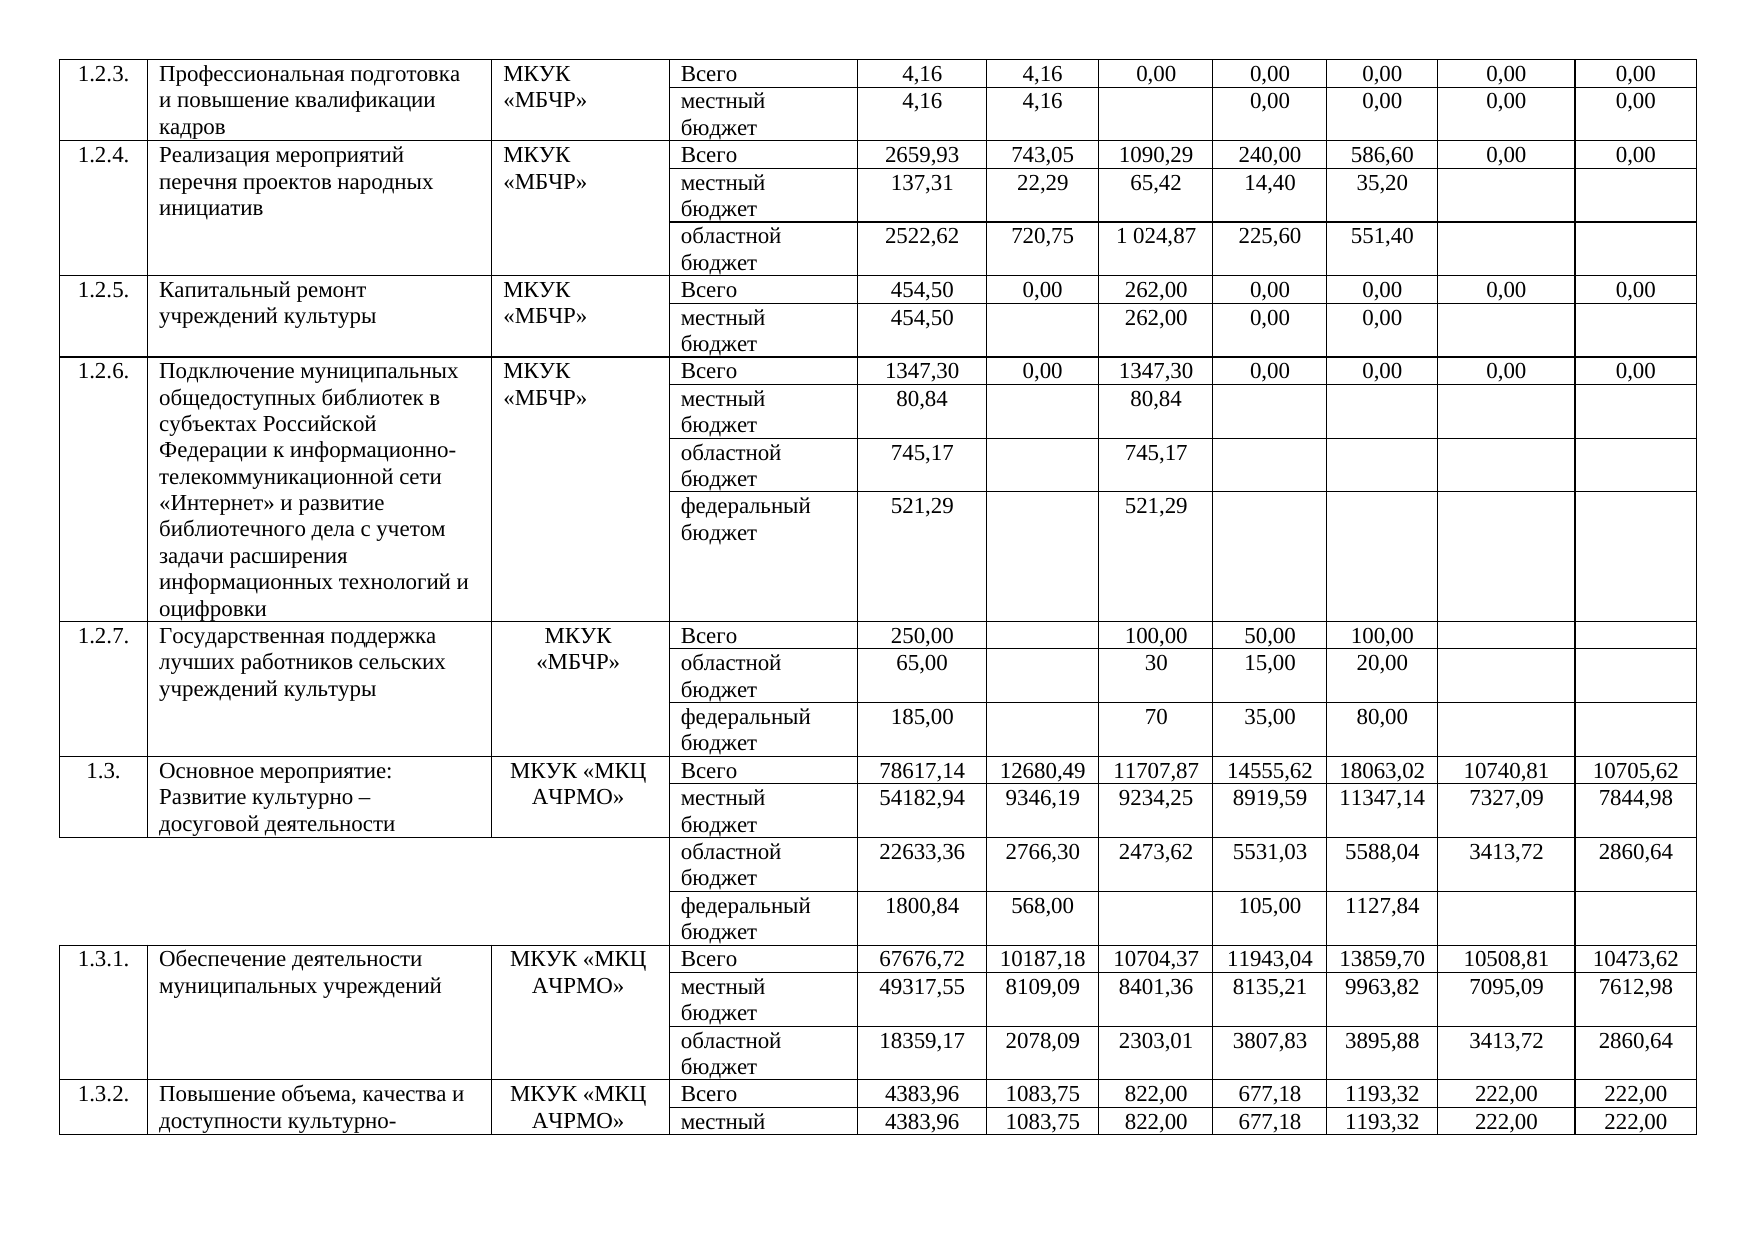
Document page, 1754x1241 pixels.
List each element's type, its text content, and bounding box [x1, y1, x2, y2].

table_cell 0,00 [1576, 60, 1696, 87]
table_cell местный бюджет [670, 973, 857, 1026]
table_cell 2860,64 [1576, 838, 1696, 891]
table_cell 9234,25 [1099, 784, 1212, 837]
table_cell [1576, 169, 1696, 221]
table_cell [1576, 492, 1696, 621]
table_cell [1438, 385, 1574, 437]
table_cell 78617,14 [858, 757, 986, 783]
table_cell 100,00 [1099, 622, 1212, 648]
table_cell МКУК «МКЦ АЧРМО» [492, 757, 669, 837]
table_cell [1576, 622, 1696, 648]
table_cell областной бюджет [670, 649, 857, 702]
table_cell 80,84 [858, 385, 986, 437]
table_cell федеральный бюджет [670, 892, 857, 944]
table_cell 185,00 [858, 703, 986, 756]
table_cell 1127,84 [1327, 892, 1437, 944]
table_cell 3413,72 [1438, 1027, 1574, 1079]
table_cell МКУК «МБЧР» [492, 276, 669, 356]
table_cell 4383,96 [858, 1080, 986, 1107]
table_cell 1800,84 [858, 892, 986, 944]
table_cell 105,00 [1213, 892, 1326, 944]
table_cell 551,40 [1327, 223, 1437, 275]
table_cell 5588,04 [1327, 838, 1437, 891]
table_cell 7844,98 [1576, 784, 1696, 837]
table_cell 0,00 [1438, 276, 1574, 303]
table_cell [987, 492, 1098, 621]
table_cell 521,29 [1099, 492, 1212, 621]
table_cell [987, 649, 1098, 702]
table_cell 0,00 [1576, 276, 1696, 303]
table_cell Реализация мероприятий перечня проектов народных инициатив [148, 141, 491, 275]
table_cell 222,00 [1576, 1080, 1696, 1107]
table_cell 1083,75 [987, 1108, 1098, 1134]
table_cell 586,60 [1327, 141, 1437, 168]
table_cell Всего [670, 946, 857, 972]
table_cell 0,00 [1438, 141, 1574, 168]
table_cell 262,00 [1099, 276, 1212, 303]
table_cell [987, 622, 1098, 648]
table_cell местный бюджет [670, 784, 857, 837]
table_cell 0,00 [1438, 88, 1574, 140]
table_cell [1327, 439, 1437, 491]
table_cell 0,00 [987, 358, 1098, 384]
table_cell 1.3.1. [60, 946, 147, 1079]
table_cell 1083,75 [987, 1080, 1098, 1107]
table_cell 250,00 [858, 622, 986, 648]
table_cell 14,40 [1213, 169, 1326, 221]
table_cell [1438, 492, 1574, 621]
table_cell 222,00 [1438, 1108, 1574, 1134]
table_cell местный бюджет [670, 169, 857, 221]
table_cell [1438, 304, 1574, 356]
table_cell 4,16 [858, 88, 986, 140]
table_cell 3413,72 [1438, 838, 1574, 891]
table_cell [1576, 703, 1696, 756]
table_cell 9346,19 [987, 784, 1098, 837]
table_cell 8919,59 [1213, 784, 1326, 837]
table_cell 1347,30 [858, 358, 986, 384]
table_cell Государственная поддержка лучших работников сельских учреждений культуры [148, 622, 491, 756]
table_cell 1193,32 [1327, 1080, 1437, 1107]
table_cell 35,00 [1213, 703, 1326, 756]
table_cell 3807,83 [1213, 1027, 1326, 1079]
table_cell 2860,64 [1576, 1027, 1696, 1079]
table_cell 454,50 [858, 304, 986, 356]
table_cell [1438, 439, 1574, 491]
table_cell 12680,49 [987, 757, 1098, 783]
table_cell 568,00 [987, 892, 1098, 944]
table_cell 0,00 [1327, 60, 1437, 87]
table_cell [1576, 304, 1696, 356]
table_cell [1438, 703, 1574, 756]
table_cell МКУК «МКЦ АЧРМО» [492, 1080, 669, 1134]
table_cell федеральный бюджет [670, 492, 857, 621]
table_cell [1099, 892, 1212, 944]
table_cell 0,00 [1438, 358, 1574, 384]
table_cell 2078,09 [987, 1027, 1098, 1079]
table_cell [1576, 439, 1696, 491]
table_cell 0,00 [1213, 358, 1326, 384]
table_cell 7612,98 [1576, 973, 1696, 1026]
table_cell 0,00 [1213, 276, 1326, 303]
table_cell местный бюджет [670, 88, 857, 140]
table_cell 10508,81 [1438, 946, 1574, 972]
table_cell 745,17 [1099, 439, 1212, 491]
table_cell областной бюджет [670, 838, 857, 891]
table_cell 454,50 [858, 276, 986, 303]
table_cell 1193,32 [1327, 1108, 1437, 1134]
table_cell 8109,09 [987, 973, 1098, 1026]
table_cell 0,00 [1327, 358, 1437, 384]
table_cell 22633,36 [858, 838, 986, 891]
table_cell 677,18 [1213, 1108, 1326, 1134]
table_cell 65,42 [1099, 169, 1212, 221]
table_cell 9963,82 [1327, 973, 1437, 1026]
table_cell Всего [670, 1080, 857, 1107]
table_cell Основное мероприятие: Развитие культурно – досуговой деятельности [148, 757, 491, 837]
table_cell 0,00 [1576, 141, 1696, 168]
table_cell 7095,09 [1438, 973, 1574, 1026]
table_cell 18359,17 [858, 1027, 986, 1079]
table_cell 4383,96 [858, 1108, 986, 1134]
table_cell 2766,30 [987, 838, 1098, 891]
table_cell 0,00 [987, 276, 1098, 303]
table_cell 4,16 [987, 88, 1098, 140]
table_cell 14555,62 [1213, 757, 1326, 783]
table_cell [1576, 385, 1696, 437]
table_cell 10704,37 [1099, 946, 1212, 972]
table_cell Всего [670, 141, 857, 168]
table_cell [1438, 223, 1574, 275]
table_cell МКУК «МБЧР» [492, 141, 669, 275]
table_cell МКУК «МБЧР» [492, 358, 669, 621]
table_cell 2522,62 [858, 223, 986, 275]
table_cell 743,05 [987, 141, 1098, 168]
table_cell 677,18 [1213, 1080, 1326, 1107]
table_cell 240,00 [1213, 141, 1326, 168]
table_cell 822,00 [1099, 1108, 1212, 1134]
table_cell 80,00 [1327, 703, 1437, 756]
table_cell 0,00 [1213, 88, 1326, 140]
table_cell Всего [670, 276, 857, 303]
table_cell [1327, 385, 1437, 437]
table_cell 0,00 [1576, 358, 1696, 384]
table_cell 22,29 [987, 169, 1098, 221]
table_cell 11943,04 [1213, 946, 1326, 972]
table_cell 1.2.3. [60, 60, 147, 140]
table_cell [1327, 492, 1437, 621]
table_cell 1.3.2. [60, 1080, 147, 1134]
table_cell 0,00 [1213, 304, 1326, 356]
table_cell 225,60 [1213, 223, 1326, 275]
table_cell 100,00 [1327, 622, 1437, 648]
table_cell 222,00 [1576, 1108, 1696, 1134]
table_cell местный бюджет [670, 1108, 857, 1134]
table_cell 30 [1099, 649, 1212, 702]
table_cell [1576, 649, 1696, 702]
table_cell 10705,62 [1576, 757, 1696, 783]
table_cell 67676,72 [858, 946, 986, 972]
table_cell Профессиональная подготовка и повышение квалификации кадров [148, 60, 491, 140]
table_cell 65,00 [858, 649, 986, 702]
table_cell [987, 439, 1098, 491]
table_cell федеральный бюджет [670, 703, 857, 756]
table_cell 1.2.6. [60, 358, 147, 621]
table_cell 137,31 [858, 169, 986, 221]
table_cell Всего [670, 757, 857, 783]
table_cell 1.2.7. [60, 622, 147, 756]
table_cell [1576, 223, 1696, 275]
table_cell МКУК «МБЧР» [492, 622, 669, 756]
table_cell местный бюджет [670, 385, 857, 437]
table_cell МКУК «МБЧР» [492, 60, 669, 140]
table_cell 8401,36 [1099, 973, 1212, 1026]
table_cell 0,00 [1327, 276, 1437, 303]
table_cell 80,84 [1099, 385, 1212, 437]
table_cell 745,17 [858, 439, 986, 491]
table_cell областной бюджет [670, 223, 857, 275]
table_cell [1213, 385, 1326, 437]
table_cell 10187,18 [987, 946, 1098, 972]
table_cell 1 024,87 [1099, 223, 1212, 275]
table_cell [1576, 892, 1696, 944]
table_cell 0,00 [1438, 60, 1574, 87]
table_cell 1.3. [60, 757, 147, 837]
table_cell 720,75 [987, 223, 1098, 275]
table_cell 50,00 [1213, 622, 1326, 648]
table_cell 70 [1099, 703, 1212, 756]
table_cell 0,00 [1099, 60, 1212, 87]
table_cell Всего [670, 358, 857, 384]
table_cell 0,00 [1327, 88, 1437, 140]
table_cell 521,29 [858, 492, 986, 621]
table_cell 262,00 [1099, 304, 1212, 356]
table_cell 11347,14 [1327, 784, 1437, 837]
table_cell 2659,93 [858, 141, 986, 168]
table_cell 18063,02 [1327, 757, 1437, 783]
table_cell [987, 304, 1098, 356]
table_cell Всего [670, 622, 857, 648]
table_cell 2473,62 [1099, 838, 1212, 891]
table_cell 0,00 [1327, 304, 1437, 356]
table_cell 2303,01 [1099, 1027, 1212, 1079]
table_cell [1213, 492, 1326, 621]
table_cell 8135,21 [1213, 973, 1326, 1026]
table_cell 4,16 [858, 60, 986, 87]
table_cell 1.2.5. [60, 276, 147, 356]
table_cell областной бюджет [670, 439, 857, 491]
table_cell [1213, 439, 1326, 491]
table_cell Обеспечение деятельности муниципальных учреждений [148, 946, 491, 1079]
table_cell 1.2.4. [60, 141, 147, 275]
table_cell 54182,94 [858, 784, 986, 837]
table_cell [1438, 892, 1574, 944]
table_cell 15,00 [1213, 649, 1326, 702]
table_cell 20,00 [1327, 649, 1437, 702]
table_cell 49317,55 [858, 973, 986, 1026]
table_cell Капитальный ремонт учреждений культуры [148, 276, 491, 356]
table_cell МКУК «МКЦ АЧРМО» [492, 946, 669, 1079]
table_cell Повышение объема, качества и доступности культурно-досуговых мероприятий, сохранение традиций и развитие культурного туризма [148, 1080, 491, 1134]
table_cell 7327,09 [1438, 784, 1574, 837]
table_cell 0,00 [1213, 60, 1326, 87]
table_cell 35,20 [1327, 169, 1437, 221]
table_cell 1090,29 [1099, 141, 1212, 168]
table_cell 11707,87 [1099, 757, 1212, 783]
table_cell 1347,30 [1099, 358, 1212, 384]
table_cell [987, 385, 1098, 437]
table_cell [1099, 88, 1212, 140]
table_cell 3895,88 [1327, 1027, 1437, 1079]
table_cell 5531,03 [1213, 838, 1326, 891]
table_cell Всего [670, 60, 857, 87]
table_cell 10473,62 [1576, 946, 1696, 972]
table_cell [1438, 169, 1574, 221]
table_cell 0,00 [1576, 88, 1696, 140]
table_cell [987, 703, 1098, 756]
table_cell 10740,81 [1438, 757, 1574, 783]
table_cell [1438, 649, 1574, 702]
table_cell 222,00 [1438, 1080, 1574, 1107]
table_cell областной бюджет [670, 1027, 857, 1079]
table_cell [1438, 622, 1574, 648]
table_cell 13859,70 [1327, 946, 1437, 972]
table_cell 822,00 [1099, 1080, 1212, 1107]
table_cell местный бюджет [670, 304, 857, 356]
table_cell Подключение муниципальных общедоступных библиотек в субъектах Российской Федерации к информационно-телекоммуникационной сети «Интернет» и развитие библиотечного дела с учетом задачи расширения информационных технологий и оцифровки [148, 358, 491, 621]
table_cell 4,16 [987, 60, 1098, 87]
